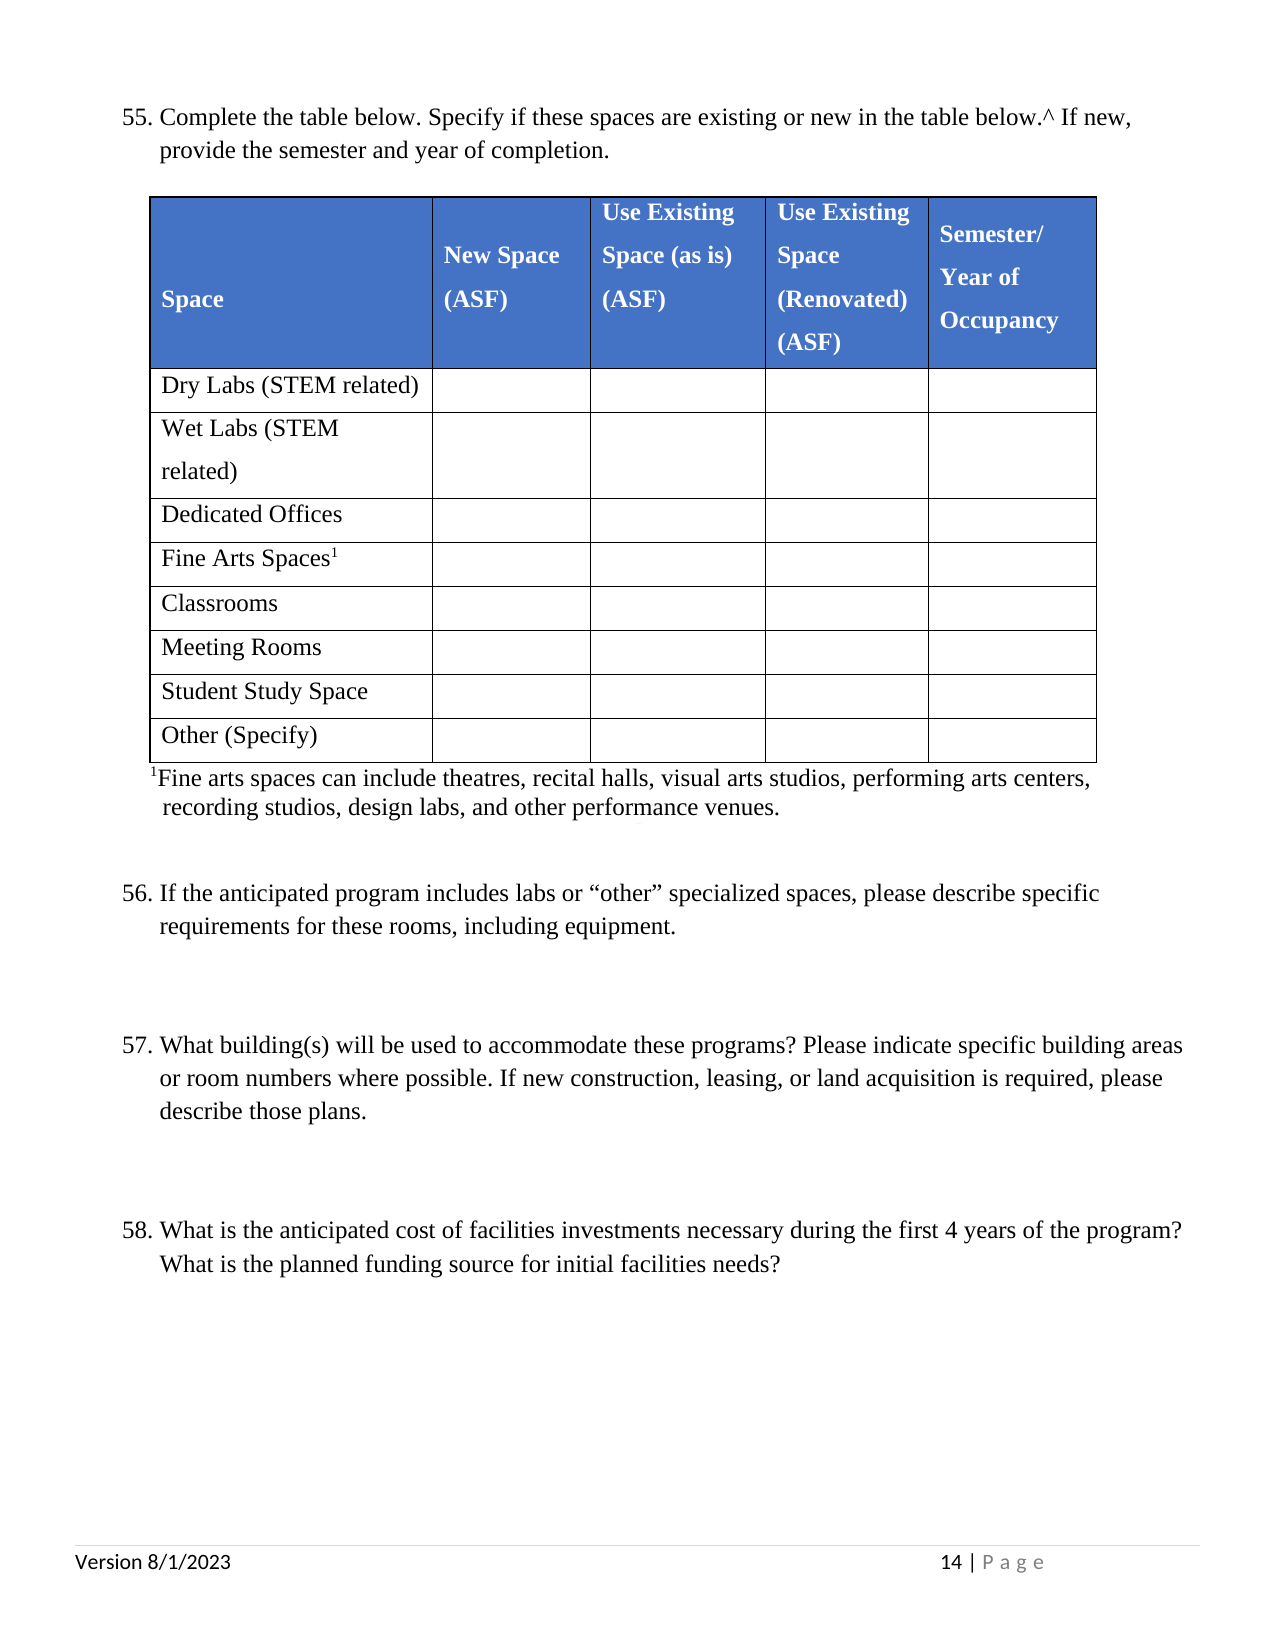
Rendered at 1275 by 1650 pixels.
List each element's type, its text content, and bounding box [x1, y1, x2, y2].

table_cell Student Study Space [151, 675, 432, 718]
table_header New Space (ASF) [433, 198, 590, 368]
table_cell [591, 369, 765, 412]
table_cell [929, 543, 1096, 586]
table_cell [433, 369, 590, 412]
table_cell [929, 587, 1096, 630]
text recording studios, design labs, and other performance venues. [150, 792, 1106, 821]
table_cell [766, 719, 928, 762]
table_cell [433, 631, 590, 674]
table_cell Wet Labs (STEM related) [151, 413, 432, 498]
table_cell [433, 499, 590, 542]
table_cell [433, 719, 590, 762]
table_cell Fine Arts Spaces1 [151, 543, 432, 586]
table_header Semester/ Year of Occupancy [929, 198, 1096, 368]
table_cell [433, 413, 590, 498]
table_cell Meeting Rooms [151, 631, 432, 674]
subtitle If the anticipated program includes labs or “other” specialized spaces, please describe specific requirements for these rooms, including equipment. [122, 878, 1200, 940]
subtitle What building(s) will be used to accommodate these programs? Please indicate specific building areas or room numbers where possible. If new construction, leasing, or land acquisition is required, please describe those plans. [122, 1030, 1200, 1125]
table_cell [766, 631, 928, 674]
table_cell [766, 675, 928, 718]
table_cell [766, 413, 928, 498]
table_cell [433, 675, 590, 718]
table_cell [929, 499, 1096, 542]
table_header Use Existing Space (as is) (ASF) [591, 198, 765, 368]
table_cell [929, 631, 1096, 674]
table_cell Dedicated Offices [151, 499, 432, 542]
table_cell [766, 369, 928, 412]
table_header Space [151, 198, 432, 368]
table_cell [591, 413, 765, 498]
table_cell [766, 587, 928, 630]
table_cell [929, 369, 1096, 412]
subtitle What is the anticipated cost of facilities investments necessary during the first 4 years of the program? What is the planned funding source for initial facilities needs? [122, 1216, 1200, 1277]
table_cell [591, 499, 765, 542]
subtitle Complete the table below. Specify if these spaces are existing or new in the table below.^ If new, provide the semester and year of completion. [122, 102, 1200, 163]
table_cell [433, 543, 590, 586]
table_cell [591, 719, 765, 762]
table_cell [929, 719, 1096, 762]
table_cell [591, 587, 765, 630]
table_cell Other (Specify) [151, 719, 432, 762]
table_cell Classrooms [151, 587, 432, 630]
table_cell [433, 587, 590, 630]
table_cell Dry Labs (STEM related) [151, 369, 432, 412]
text 1Fine arts spaces can include theatres, recital halls, visual arts studios, performing arts centers, [150, 763, 1106, 792]
table_cell [929, 675, 1096, 718]
table_cell [591, 631, 765, 674]
table_cell [591, 675, 765, 718]
table_cell [766, 499, 928, 542]
table_cell [766, 543, 928, 586]
table_cell [929, 413, 1096, 498]
table_cell [591, 543, 765, 586]
table_header Use Existing Space (Renovated) (ASF) [766, 198, 928, 368]
